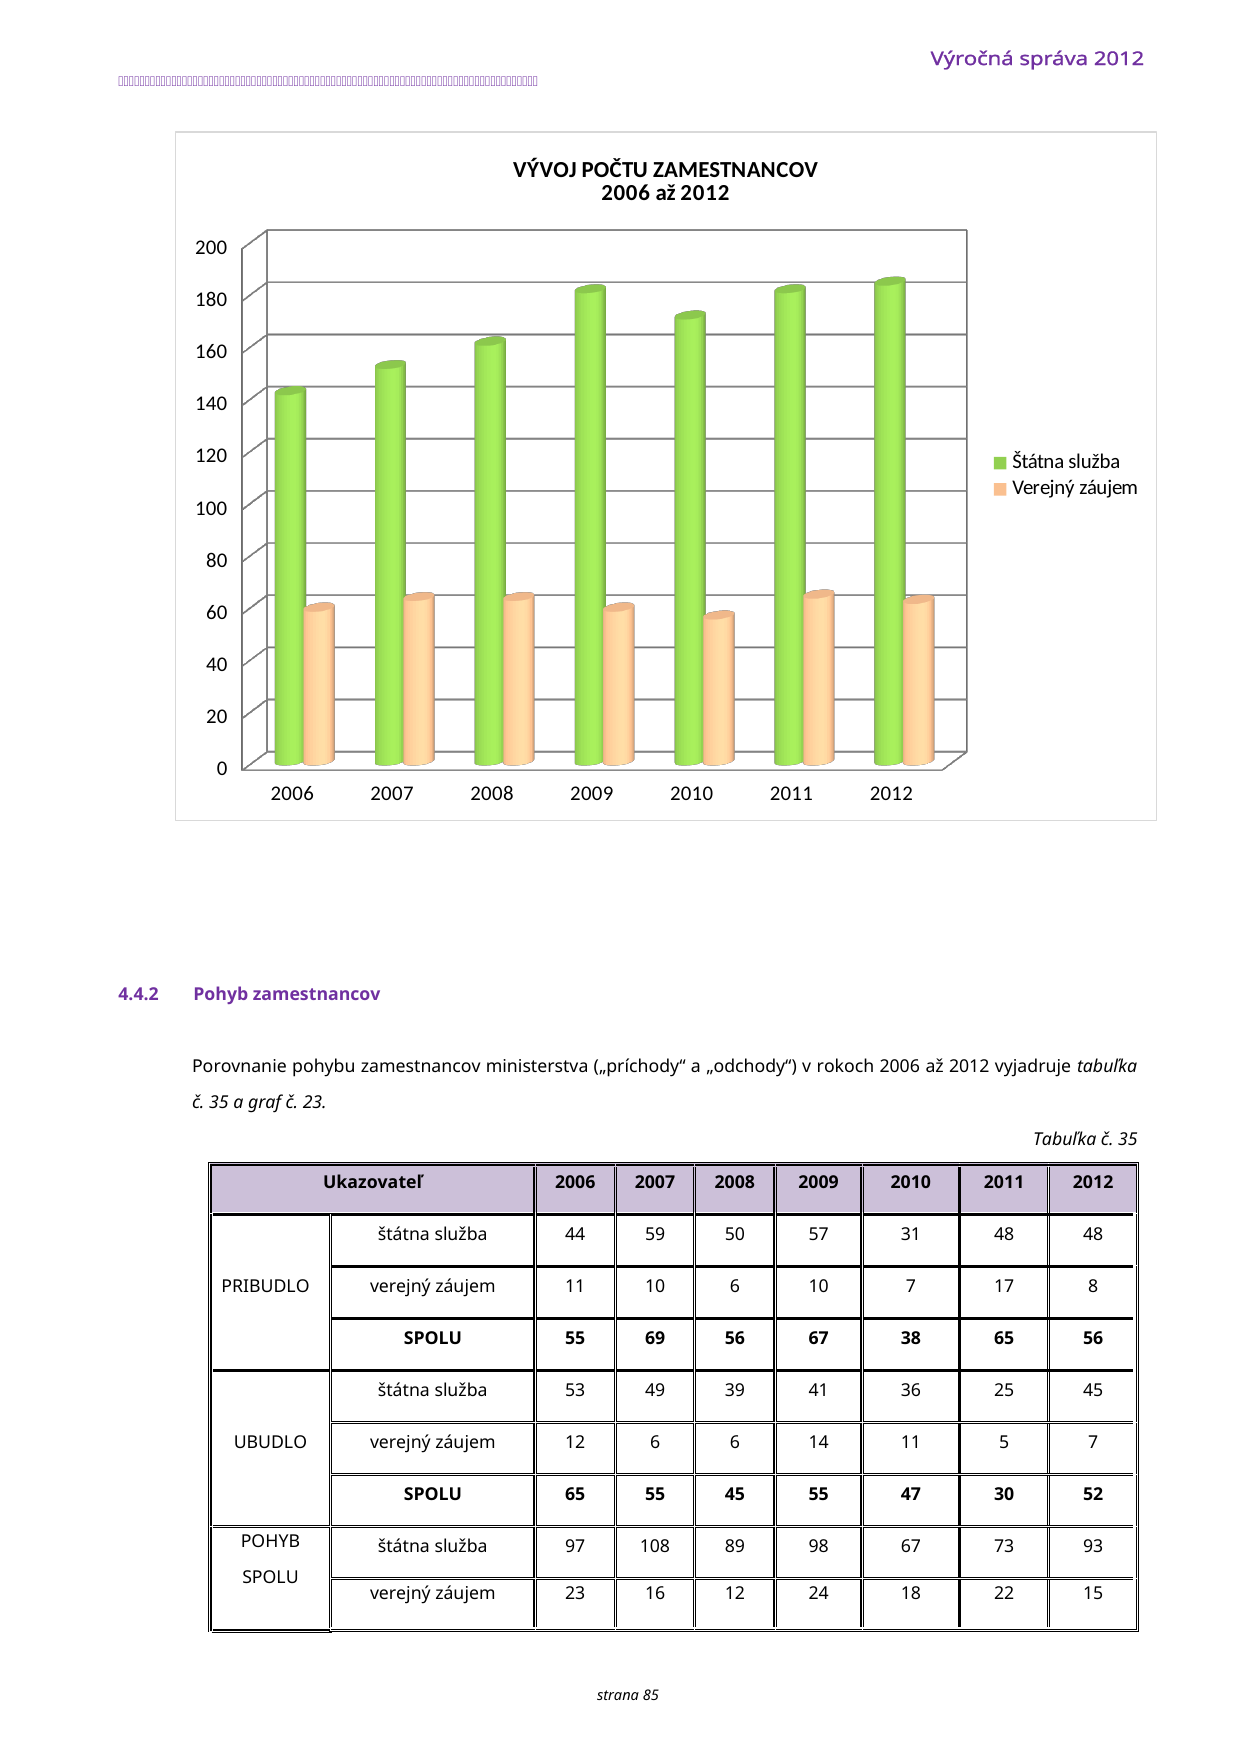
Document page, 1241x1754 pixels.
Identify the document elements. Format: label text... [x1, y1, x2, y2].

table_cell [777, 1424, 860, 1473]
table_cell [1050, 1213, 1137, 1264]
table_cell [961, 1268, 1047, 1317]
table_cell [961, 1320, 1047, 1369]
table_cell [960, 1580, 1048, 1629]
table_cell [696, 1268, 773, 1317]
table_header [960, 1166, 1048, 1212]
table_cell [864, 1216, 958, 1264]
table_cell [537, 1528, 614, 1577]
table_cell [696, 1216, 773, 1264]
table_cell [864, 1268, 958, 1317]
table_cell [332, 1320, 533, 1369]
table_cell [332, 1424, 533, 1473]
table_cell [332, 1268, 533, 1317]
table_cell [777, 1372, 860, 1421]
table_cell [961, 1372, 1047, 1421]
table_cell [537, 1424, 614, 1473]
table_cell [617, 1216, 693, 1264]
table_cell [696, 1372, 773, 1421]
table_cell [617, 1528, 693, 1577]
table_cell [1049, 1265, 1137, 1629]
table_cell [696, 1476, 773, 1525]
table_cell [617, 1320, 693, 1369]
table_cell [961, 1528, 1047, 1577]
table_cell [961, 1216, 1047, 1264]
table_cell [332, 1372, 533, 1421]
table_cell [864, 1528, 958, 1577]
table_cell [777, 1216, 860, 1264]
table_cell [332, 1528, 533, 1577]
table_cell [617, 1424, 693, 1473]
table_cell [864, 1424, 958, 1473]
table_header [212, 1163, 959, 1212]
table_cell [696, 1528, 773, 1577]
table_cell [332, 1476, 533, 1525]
text Tabuľka č. 35 [118, 1126, 1137, 1150]
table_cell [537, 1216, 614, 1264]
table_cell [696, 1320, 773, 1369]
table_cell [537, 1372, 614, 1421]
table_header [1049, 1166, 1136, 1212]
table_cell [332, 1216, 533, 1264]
text 4.4.2 Pohyb zamestnancov [118, 981, 1137, 1005]
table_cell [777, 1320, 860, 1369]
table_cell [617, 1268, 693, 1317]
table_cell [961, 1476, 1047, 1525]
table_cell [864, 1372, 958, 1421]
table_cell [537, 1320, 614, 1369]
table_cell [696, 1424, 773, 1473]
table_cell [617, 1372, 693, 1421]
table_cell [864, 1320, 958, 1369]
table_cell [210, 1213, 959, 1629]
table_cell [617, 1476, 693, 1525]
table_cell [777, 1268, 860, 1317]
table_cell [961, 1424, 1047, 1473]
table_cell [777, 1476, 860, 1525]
text Porovnanie pohybu zamestnancov ministerstva („príchody“ a „odchody“) v rokoch 2006 až 2012 vyjadruje tabuľka č. 35 a graf č. 23. [192, 1053, 1137, 1114]
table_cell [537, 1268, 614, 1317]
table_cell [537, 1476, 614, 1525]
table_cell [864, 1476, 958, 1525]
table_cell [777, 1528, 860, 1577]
